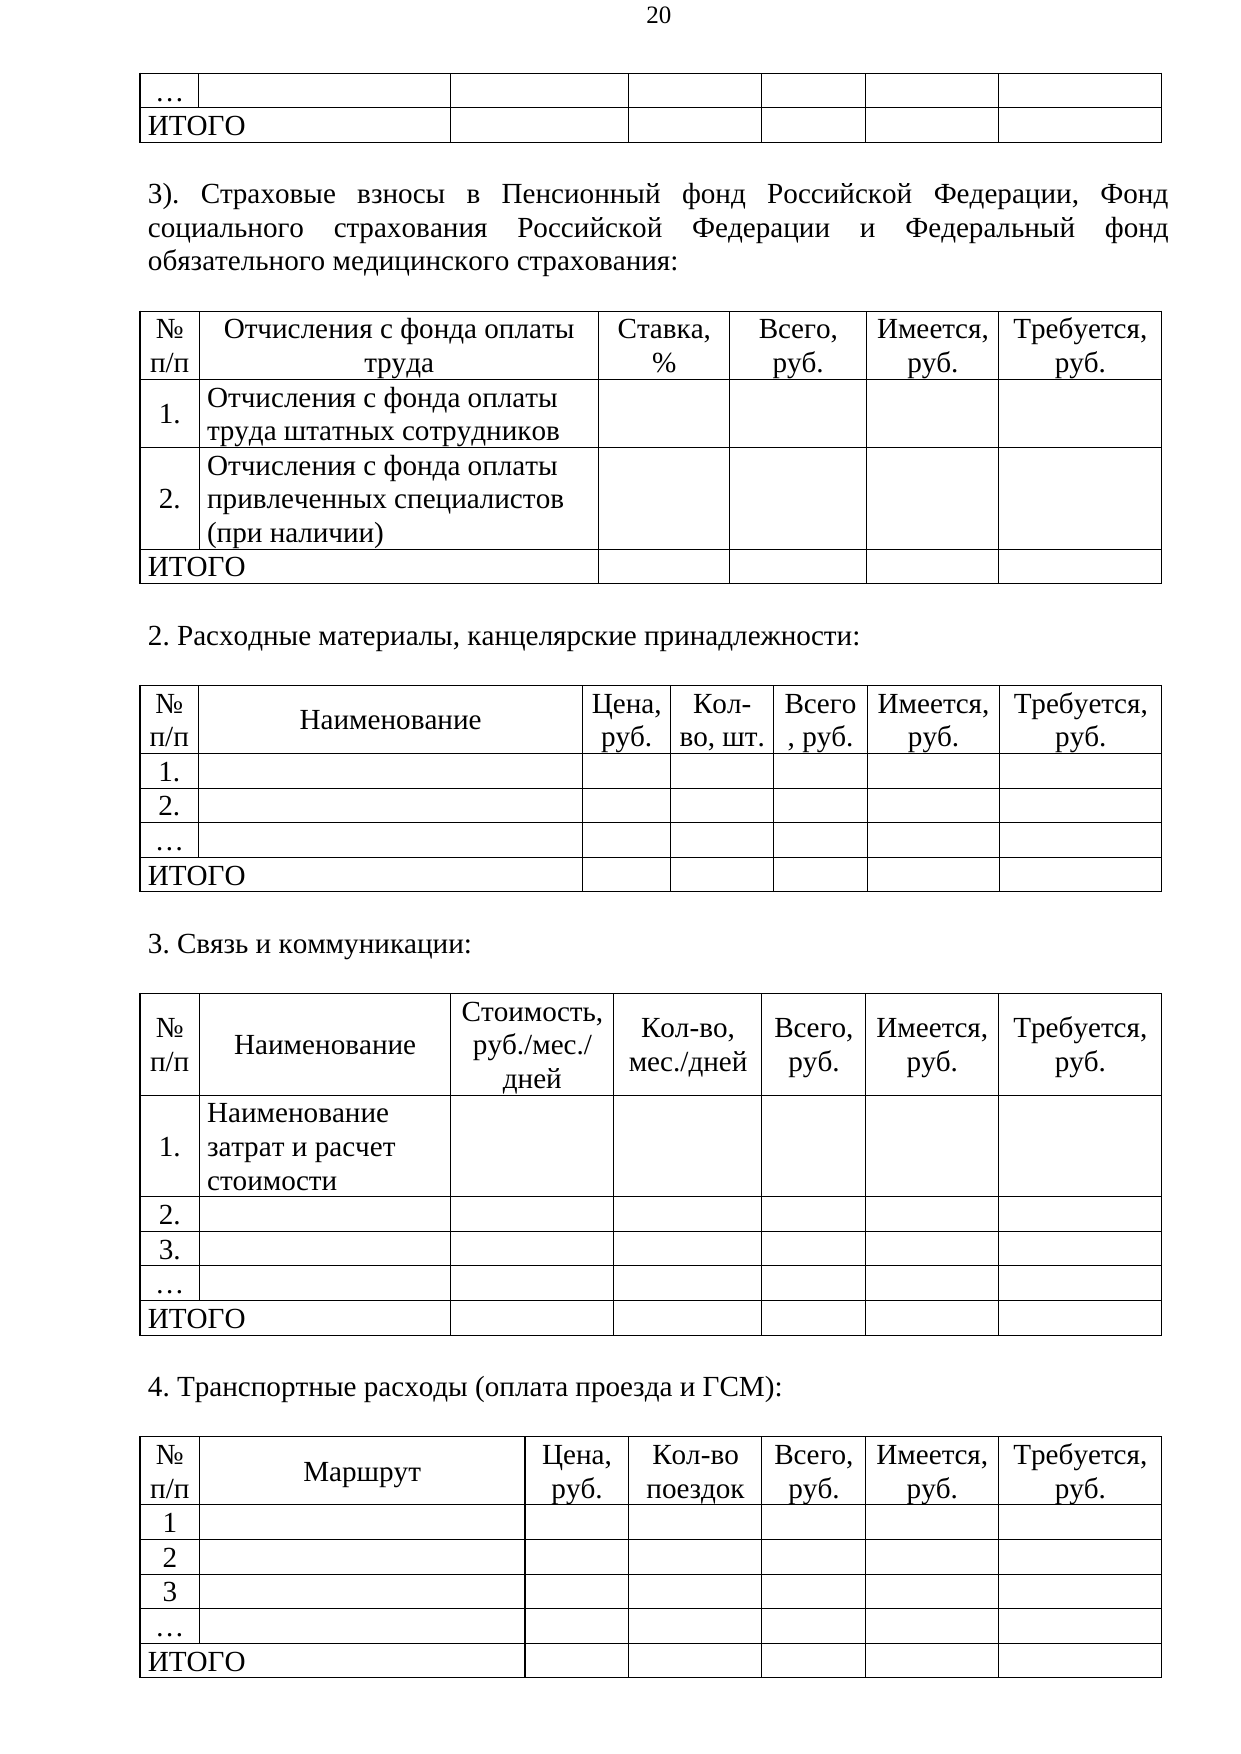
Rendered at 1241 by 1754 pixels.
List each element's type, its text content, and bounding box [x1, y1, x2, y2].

table_cell [999, 1644, 1161, 1677]
table_cell [200, 1505, 524, 1539]
table_header Всего, руб. [762, 1437, 865, 1504]
table_cell [762, 1540, 865, 1573]
table_cell [999, 380, 1161, 447]
table_header Всего, руб. [774, 686, 867, 753]
table_cell [867, 550, 998, 583]
table_cell … [141, 74, 198, 107]
table_cell [629, 1609, 761, 1643]
table_cell [999, 550, 1161, 583]
table_cell [762, 1575, 865, 1608]
table_cell 3 [141, 1575, 199, 1608]
table_cell [583, 754, 670, 787]
table_cell [999, 448, 1161, 548]
table_cell [451, 108, 628, 142]
table_cell [200, 1540, 524, 1573]
table_cell [867, 448, 998, 548]
table_cell 1. [141, 380, 199, 447]
table_cell [866, 1609, 998, 1643]
text 2. Расходные материалы, канцелярские принадлежности: [148, 618, 1169, 651]
table_cell [526, 1540, 628, 1573]
table_cell [614, 1096, 761, 1196]
table_cell 2 [141, 1540, 199, 1573]
table_cell Наименование затрат и расчет стоимости [200, 1096, 450, 1196]
table_header Кол-во, мес./дней [614, 994, 761, 1094]
table_header Требуется, руб. [999, 1437, 1161, 1504]
table_cell [999, 108, 1161, 142]
table_cell [583, 823, 670, 857]
table_cell [1000, 789, 1161, 822]
table_cell [200, 1575, 524, 1608]
table_cell [583, 789, 670, 822]
table_cell 3. [141, 1232, 199, 1265]
table_header Имеется, руб. [866, 1437, 998, 1504]
table_cell [199, 789, 582, 822]
table_header Маршрут [200, 1437, 524, 1504]
table_cell [451, 1232, 613, 1265]
table_cell ИТОГО [141, 1301, 450, 1334]
table_cell [866, 108, 998, 142]
table_cell [730, 380, 866, 447]
table_cell [762, 1096, 865, 1196]
table_cell [866, 1540, 998, 1573]
table_cell [200, 1609, 524, 1643]
table_header Стоимость, руб./мес./ дней [451, 994, 613, 1094]
table_cell [200, 1197, 450, 1231]
table_header № п/п [141, 686, 198, 753]
table_cell [866, 1232, 998, 1265]
table_cell [614, 1266, 761, 1300]
table_cell [583, 858, 670, 891]
table_cell [200, 1266, 450, 1300]
table_cell [199, 754, 582, 787]
table_cell [451, 1096, 613, 1196]
table_cell [868, 823, 999, 857]
table_header Наименование [200, 994, 450, 1094]
table_cell Отчисления с фонда оплаты привлеченных специалистов (при наличии) [200, 448, 598, 548]
text 3). Страховые взносы в Пенсионный фонд Российской Федерации, Фонд социального страхования Российской Федерации и Федеральный фонд обязательного медицинского страхования: [148, 176, 1169, 277]
table_cell [866, 1096, 998, 1196]
table_cell [999, 1266, 1161, 1300]
table_cell [866, 1575, 998, 1608]
table_cell 1. [141, 754, 198, 787]
table_cell [999, 74, 1161, 107]
table_header № п/п [141, 1437, 199, 1504]
table_cell [1000, 858, 1161, 891]
table_cell [774, 823, 867, 857]
table_cell [1000, 823, 1161, 857]
table_cell [762, 74, 865, 107]
table_cell [762, 1197, 865, 1231]
table_cell [866, 1505, 998, 1539]
table_cell [868, 858, 999, 891]
table_header Цена, руб. [526, 1437, 628, 1504]
table_cell [999, 1232, 1161, 1265]
table_header Ставка, % [599, 312, 729, 379]
table_cell [774, 858, 867, 891]
table_cell [599, 448, 729, 548]
table_cell [762, 108, 865, 142]
table_cell [999, 1197, 1161, 1231]
table_cell [671, 754, 773, 787]
table_cell [671, 789, 773, 822]
table_cell 2. [141, 1197, 199, 1231]
table_cell [999, 1301, 1161, 1334]
table_cell [614, 1232, 761, 1265]
table_cell [762, 1609, 865, 1643]
table_cell [866, 1301, 998, 1334]
table_cell [868, 754, 999, 787]
table_cell [999, 1505, 1161, 1539]
table_cell [614, 1197, 761, 1231]
table_cell [599, 550, 729, 583]
table_cell Отчисления с фонда оплаты труда штатных сотрудников [200, 380, 598, 447]
table_header Требуется, руб. [999, 312, 1161, 379]
table_cell [762, 1301, 865, 1334]
table_cell [599, 380, 729, 447]
table_cell [866, 1644, 998, 1677]
table_header Всего, руб. [762, 994, 865, 1094]
table_cell … [141, 1609, 199, 1643]
table_header Имеется, руб. [866, 994, 998, 1094]
table_cell [199, 823, 582, 857]
table_cell [199, 74, 450, 107]
table_cell 1. [141, 1096, 199, 1196]
table_cell [762, 1505, 865, 1539]
table_cell [866, 74, 998, 107]
table_header Имеется, руб. [867, 312, 998, 379]
table_cell [629, 108, 761, 142]
table_cell [999, 1540, 1161, 1573]
table_cell [200, 1232, 450, 1265]
text 3. Связь и коммуникации: [148, 926, 1169, 959]
table_cell [867, 380, 998, 447]
table_cell ИТОГО [141, 108, 450, 142]
table_header Требуется, руб. [999, 994, 1161, 1094]
table_cell [762, 1232, 865, 1265]
table_cell … [141, 1266, 199, 1300]
table_cell 2. [141, 448, 199, 548]
table_cell [451, 1266, 613, 1300]
table_cell [629, 1644, 761, 1677]
table_cell [762, 1644, 865, 1677]
table_cell [526, 1644, 628, 1677]
table_cell [526, 1609, 628, 1643]
table_header Наименование [199, 686, 582, 753]
table_cell [730, 550, 866, 583]
table_header № п/п [141, 312, 199, 379]
table_cell [629, 1505, 761, 1539]
table_cell [868, 789, 999, 822]
table_cell [999, 1096, 1161, 1196]
table_cell 2. [141, 789, 198, 822]
table_cell [730, 448, 866, 548]
table_cell [629, 1575, 761, 1608]
table_header Всего, руб. [730, 312, 866, 379]
table_header Имеется, руб. [868, 686, 999, 753]
table_cell [866, 1197, 998, 1231]
table_header Кол-во, шт. [671, 686, 773, 753]
table_cell [451, 1197, 613, 1231]
table_header № п/п [141, 994, 199, 1094]
table_cell [614, 1301, 761, 1334]
table_cell [774, 789, 867, 822]
table_header Отчисления с фонда оплаты труда [200, 312, 598, 379]
text 4. Транспортные расходы (оплата проезда и ГСМ): [148, 1369, 1169, 1403]
table_cell … [141, 823, 198, 857]
table_cell ИТОГО [141, 1644, 524, 1677]
table_cell [526, 1575, 628, 1608]
table_cell [671, 823, 773, 857]
table_cell [629, 74, 761, 107]
table_cell ИТОГО [141, 550, 598, 583]
table_cell [671, 858, 773, 891]
table_header Требуется, руб. [1000, 686, 1161, 753]
table_header Цена, руб. [583, 686, 670, 753]
table_cell [451, 74, 628, 107]
table_cell [762, 1266, 865, 1300]
table_cell [1000, 754, 1161, 787]
table_cell [866, 1266, 998, 1300]
table_cell [999, 1575, 1161, 1608]
table_cell [774, 754, 867, 787]
table_cell [526, 1505, 628, 1539]
table_cell [451, 1301, 613, 1334]
table_cell 1 [141, 1505, 199, 1539]
table_cell [629, 1540, 761, 1573]
table_cell ИТОГО [141, 858, 582, 891]
table_header Кол-во поездок [629, 1437, 761, 1504]
table_cell [999, 1609, 1161, 1643]
